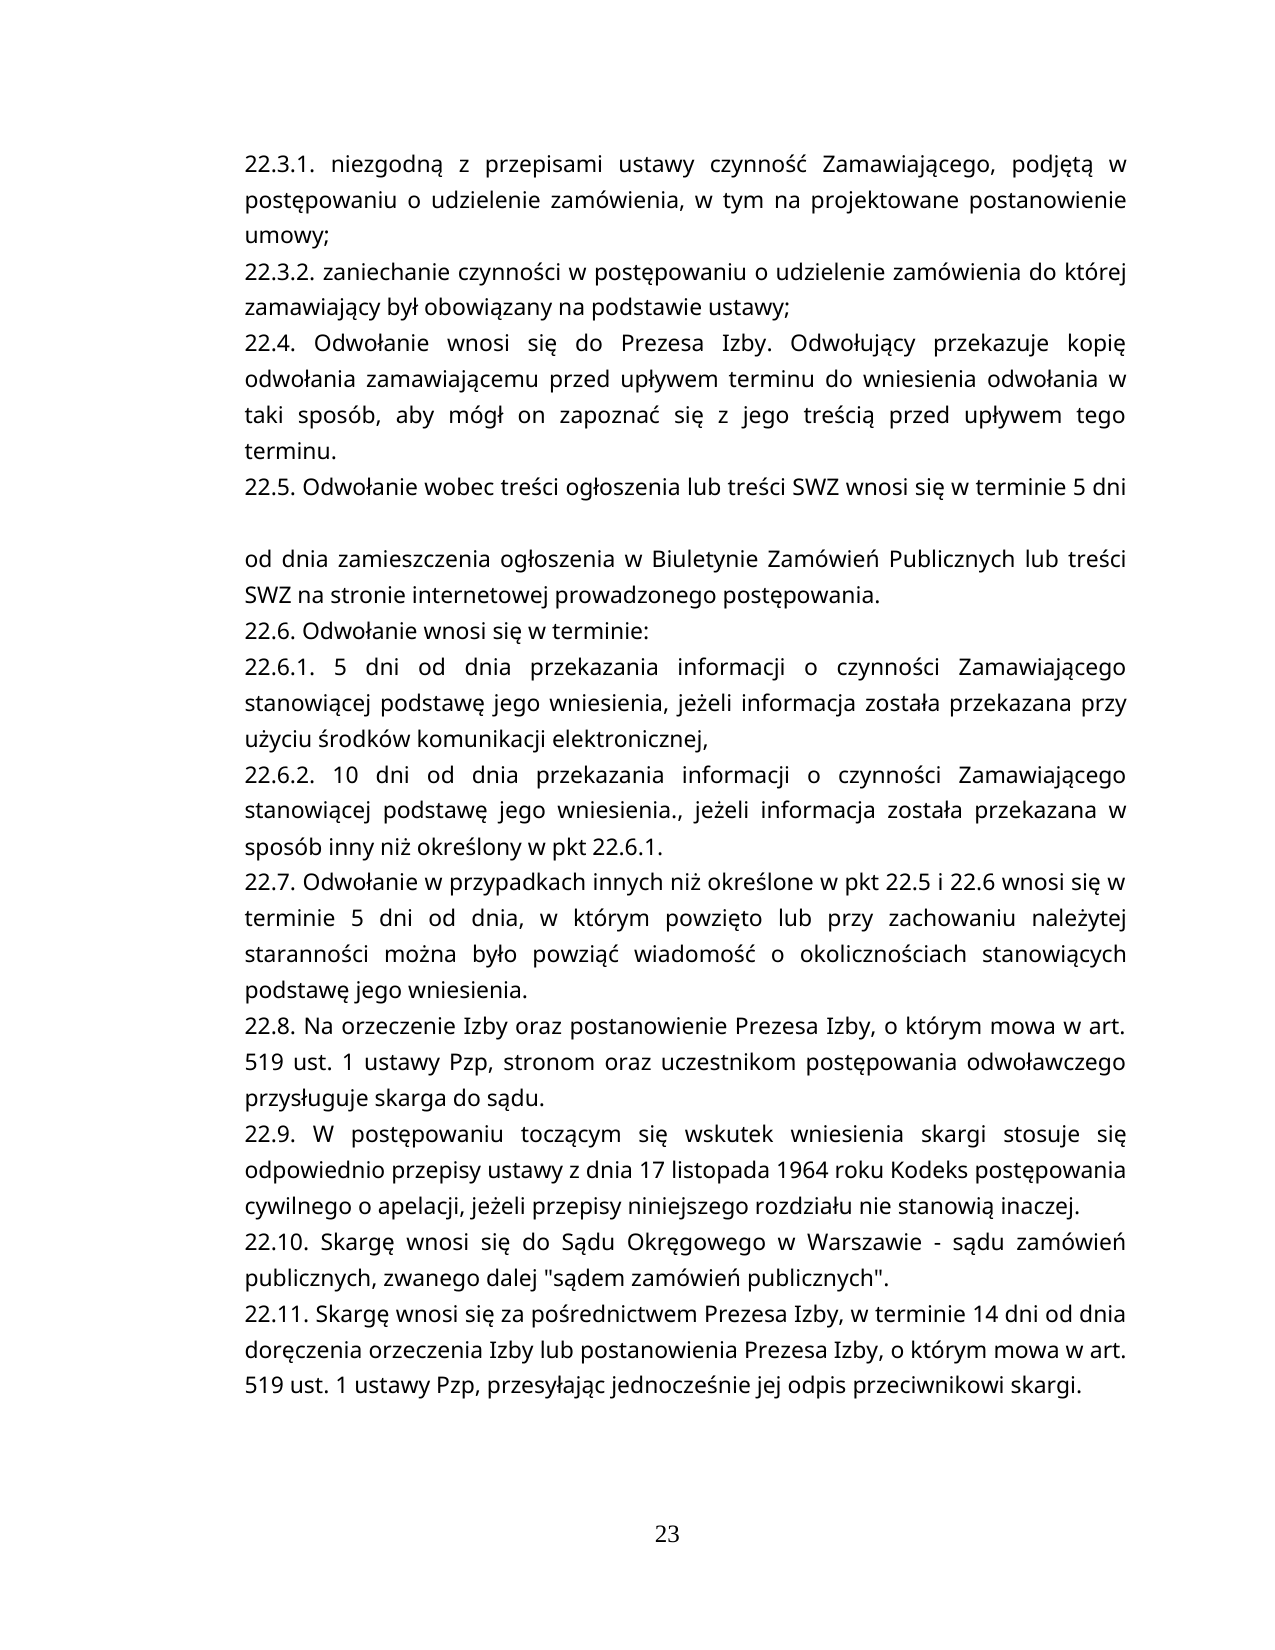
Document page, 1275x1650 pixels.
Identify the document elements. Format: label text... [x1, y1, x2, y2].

text 22.5. Odwołanie wobec treści ogłoszenia lub treści SWZ wnosi się w terminie 5 dni od dnia zamieszczenia ogłoszenia w Biuletynie Zamówień Publicznych lub treści SWZ na stronie internetowej prowadzonego postępowania. [244, 471, 1127, 610]
text 22.10. Skargę wnosi się do Sądu Okręgowego w Warszawie - sądu zamówień publicznych, zwanego dalej "sądem zamówień publicznych". [244, 1226, 1127, 1293]
text 22.6.1. 5 dni od dnia przekazania informacji o czynności Zamawiającego stanowiącej podstawę jego wniesienia, jeżeli informacja została przekazana przy użyciu środków komunikacji elektronicznej, [244, 651, 1127, 754]
text 22.4. Odwołanie wnosi się do Prezesa Izby. Odwołujący przekazuje kopię odwołania zamawiającemu przed upływem terminu do wniesienia odwołania w taki sposób, aby mógł on zapoznać się z jego treścią przed upływem tego terminu. [244, 327, 1127, 466]
text 22.8. Na orzeczenie Izby oraz postanowienie Prezesa Izby, o którym mowa w art. 519 ust. 1 ustawy Pzp, stronom oraz uczestnikom postępowania odwoławczego przysługuje skarga do sądu. [244, 1010, 1127, 1113]
text 22.3.2. zaniechanie czynności w postępowaniu o udzielenie zamówienia do której zamawiający był obowiązany na podstawie ustawy; [244, 255, 1127, 323]
text 22.9. W postępowaniu toczącym się wskutek wniesienia skargi stosuje się odpowiednio przepisy ustawy z dnia 17 listopada 1964 roku Kodeks postępowania cywilnego o apelacji, jeżeli przepisy niniejszego rozdziału nie stanowią inaczej. [244, 1118, 1127, 1221]
text 22.3.1. niezgodną z przepisami ustawy czynność Zamawiającego, podjętą w postępowaniu o udzielenie zamówienia, w tym na projektowane postanowienie umowy; [244, 148, 1127, 251]
text 22.11. Skargę wnosi się za pośrednictwem Prezesa Izby, w terminie 14 dni od dnia doręczenia orzeczenia Izby lub postanowienia Prezesa Izby, o którym mowa w art. 519 ust. 1 ustawy Pzp, przesyłając jednocześnie jej odpis przeciwnikowi skargi. [244, 1298, 1127, 1401]
text 22.7. Odwołanie w przypadkach innych niż określone w pkt 22.5 i 22.6 wnosi się w terminie 5 dni od dnia, w którym powzięto lub przy zachowaniu należytej staranności można było powziąć wiadomość o okolicznościach stanowiących podstawę jego wniesienia. [244, 866, 1127, 1005]
text 22.6. Odwołanie wnosi się w terminie: [244, 615, 1127, 646]
text 22.6.2. 10 dni od dnia przekazania informacji o czynności Zamawiającego stanowiącej podstawę jego wniesienia., jeżeli informacja została przekazana w sposób inny niż określony w pkt 22.6.1. [244, 758, 1127, 862]
